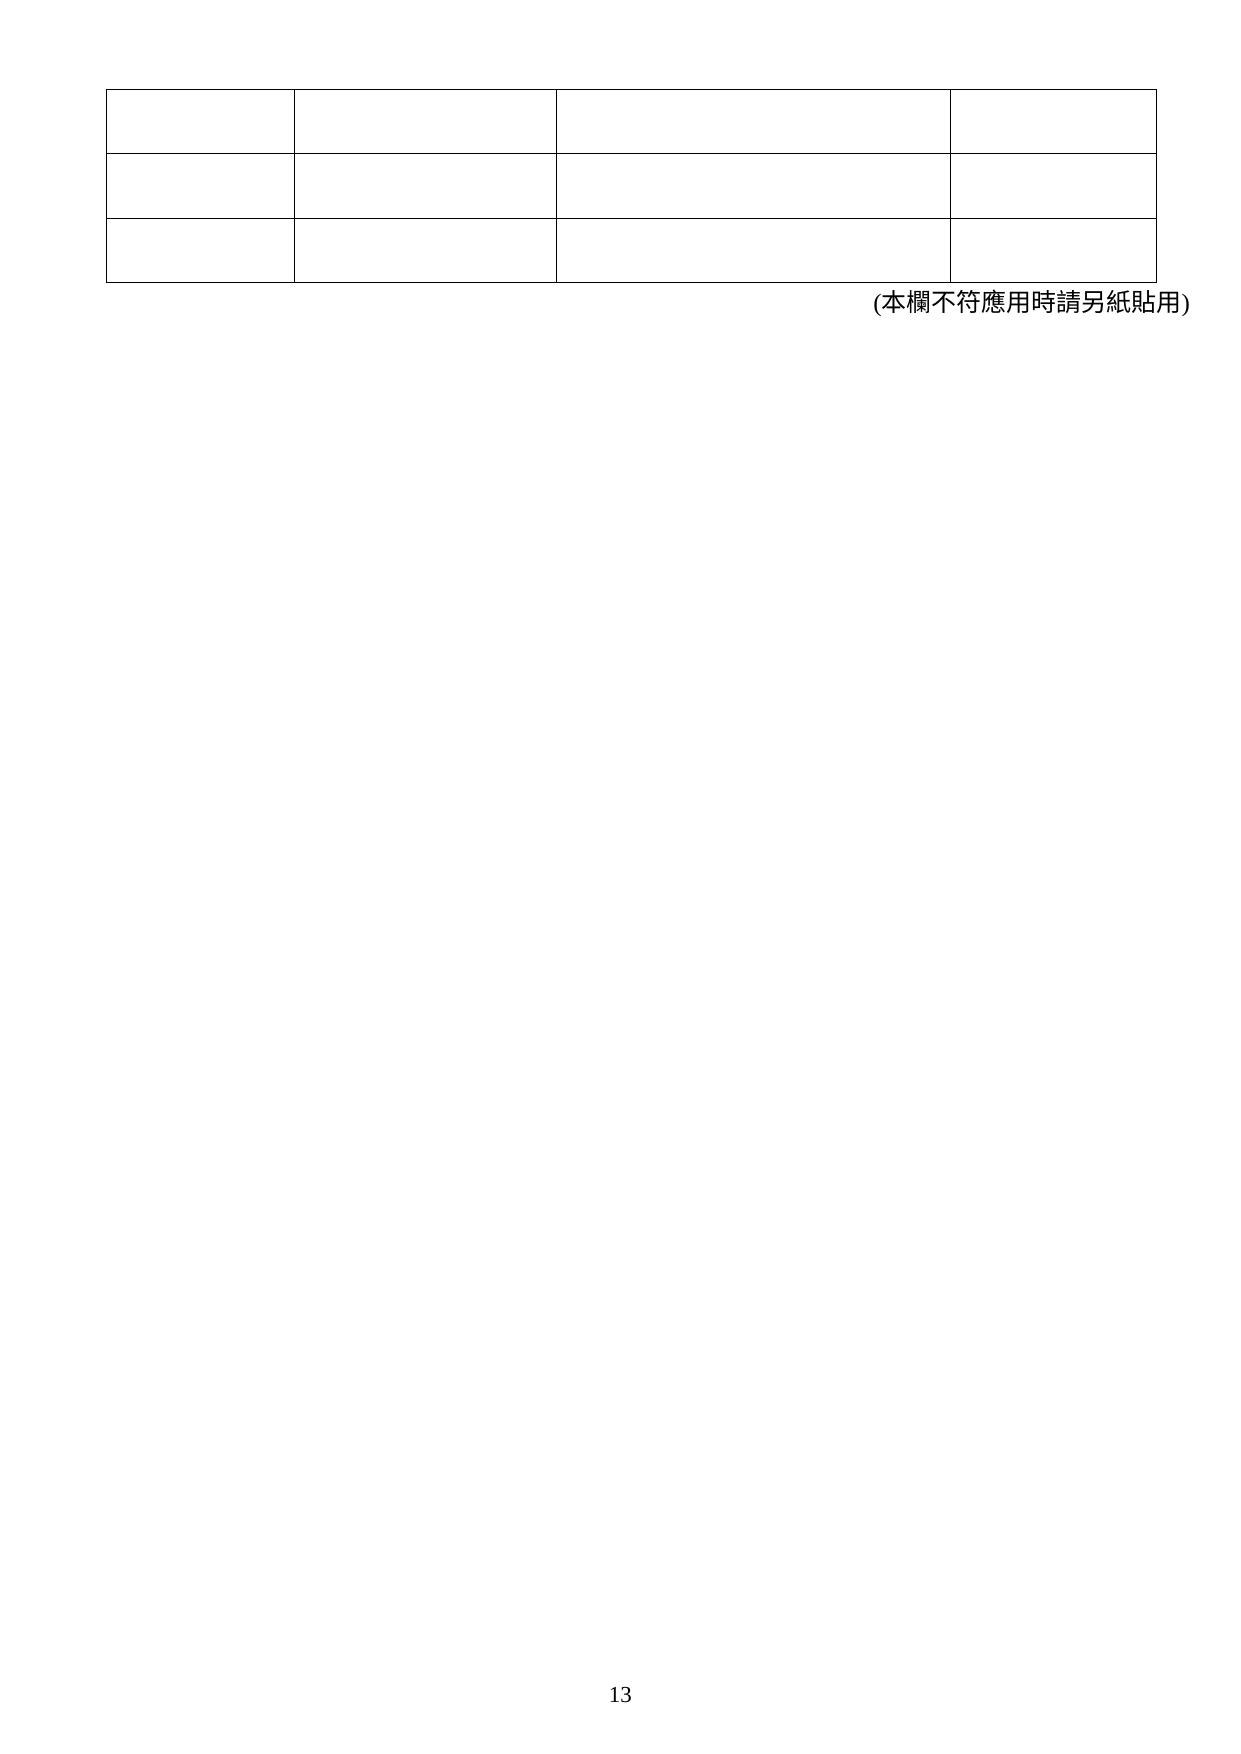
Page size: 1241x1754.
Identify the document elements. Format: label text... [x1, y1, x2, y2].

table_cell [295, 90, 556, 153]
text (本欄不符應用時請另紙貼用) [118, 283, 1189, 319]
table_cell [107, 90, 294, 153]
table_cell [951, 90, 1156, 153]
table_cell [951, 154, 1156, 217]
table_cell [557, 154, 950, 217]
table_cell [107, 154, 294, 217]
table_cell [557, 219, 950, 282]
table_cell [107, 219, 294, 282]
table_cell [295, 219, 556, 282]
table_cell [295, 154, 556, 217]
table_cell [557, 90, 950, 153]
table_cell [951, 219, 1156, 282]
